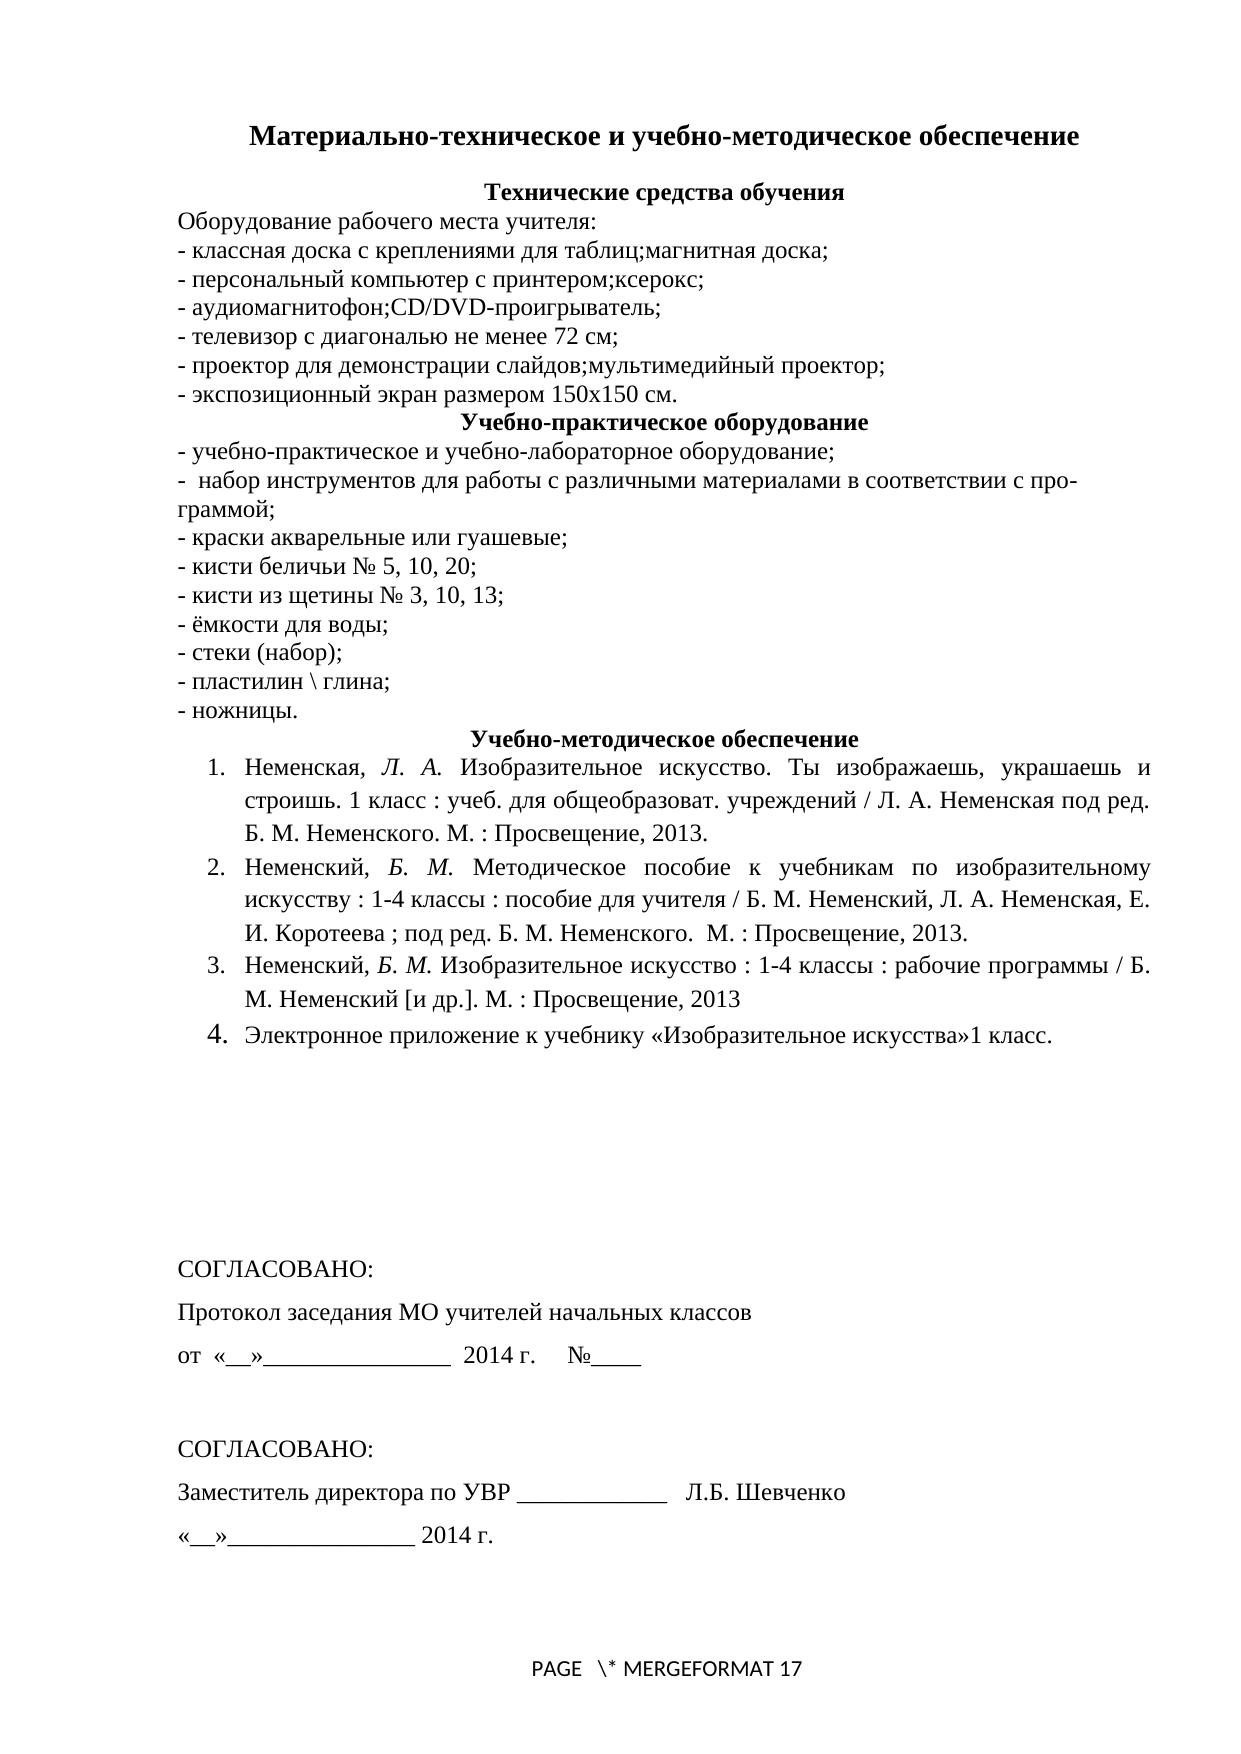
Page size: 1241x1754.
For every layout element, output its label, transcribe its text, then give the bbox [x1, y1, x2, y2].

text - персональный компьютер с принтером;ксерокс; [177, 264, 1152, 292]
text Учебно-методическое обеспечение [177, 724, 1152, 752]
text от «__»_______________ 2014 г. №____ [177, 1340, 1152, 1369]
text - кисти из щетины № 3, 10, 13; [177, 580, 1152, 609]
text СОГЛАСОВАНО: [177, 1434, 1152, 1463]
text - классная доска с креплениями для таблиц;магнитная доска; [177, 235, 1152, 264]
text - пластилин \ глина; [177, 666, 1152, 695]
list Неменский, Б. М. Изобразительное искусство : 1-4 классы : рабочие программы / Б. М. Неменский [и др.]. М. : Просвещение, 2013 [207, 951, 1152, 1012]
text Учебно-практическое оборудование [177, 407, 1152, 436]
text - экспозиционный экран размером 150x150 см. [177, 379, 1152, 407]
list Электронное приложение к учебнику «Изобразительное искусства»1 класс. [207, 1017, 1152, 1050]
text - кисти беличьи № 5, 10, 20; [177, 551, 1152, 580]
text - набор инструментов для работы с различными материалами в соответствии с программой; [177, 465, 1152, 522]
text Протокол заседания МО учителей начальных классов [177, 1297, 1152, 1326]
text - стеки (набор); [177, 637, 1152, 666]
text - аудиомагнитофон;CD/DVD-проигрыватель; [177, 292, 1152, 321]
text Технические средства обучения [177, 177, 1152, 206]
text - ножницы. [177, 695, 1152, 724]
text - телевизор с диагональю не менее 72 см; [177, 321, 1152, 350]
list Неменская, Л. А. Изобразительное искусство. Ты изображаешь, украшаешь и строишь. 1 класс : учеб. для общеобразоват. учреждений / Л. А. Неменская под ред. Б. М. Неменского. М. : Просвещение, 2013. [207, 752, 1152, 847]
text СОГЛАСОВАНО: [177, 1254, 1152, 1283]
text «__»_______________ 2014 г. [177, 1520, 1152, 1549]
text - краски акварельные или гуашевые; [177, 522, 1152, 551]
text - проектор для демонстрации слайдов;мультимедийный проектор; [177, 350, 1152, 379]
text - учебно-практическое и учебно-лабораторное оборудование; [177, 436, 1152, 465]
text Заместитель директора по УВР ____________ Л.Б. Шевченко [177, 1477, 1152, 1506]
text Оборудование рабочего места учителя: [177, 206, 1152, 235]
text Материально-техническое и учебно-методическое обеспечение [177, 118, 1152, 152]
list Неменский, Б. М. Методическое пособие к учебникам по изобразительному искусству : 1-4 классы : пособие для учителя / Б. М. Неменский, Л. А. Неменская, Е. И. Коротеева ; под ред. Б. М. Неменского. М. : Просвещение, 2013. [207, 852, 1152, 946]
text - ёмкости для воды; [177, 609, 1152, 637]
